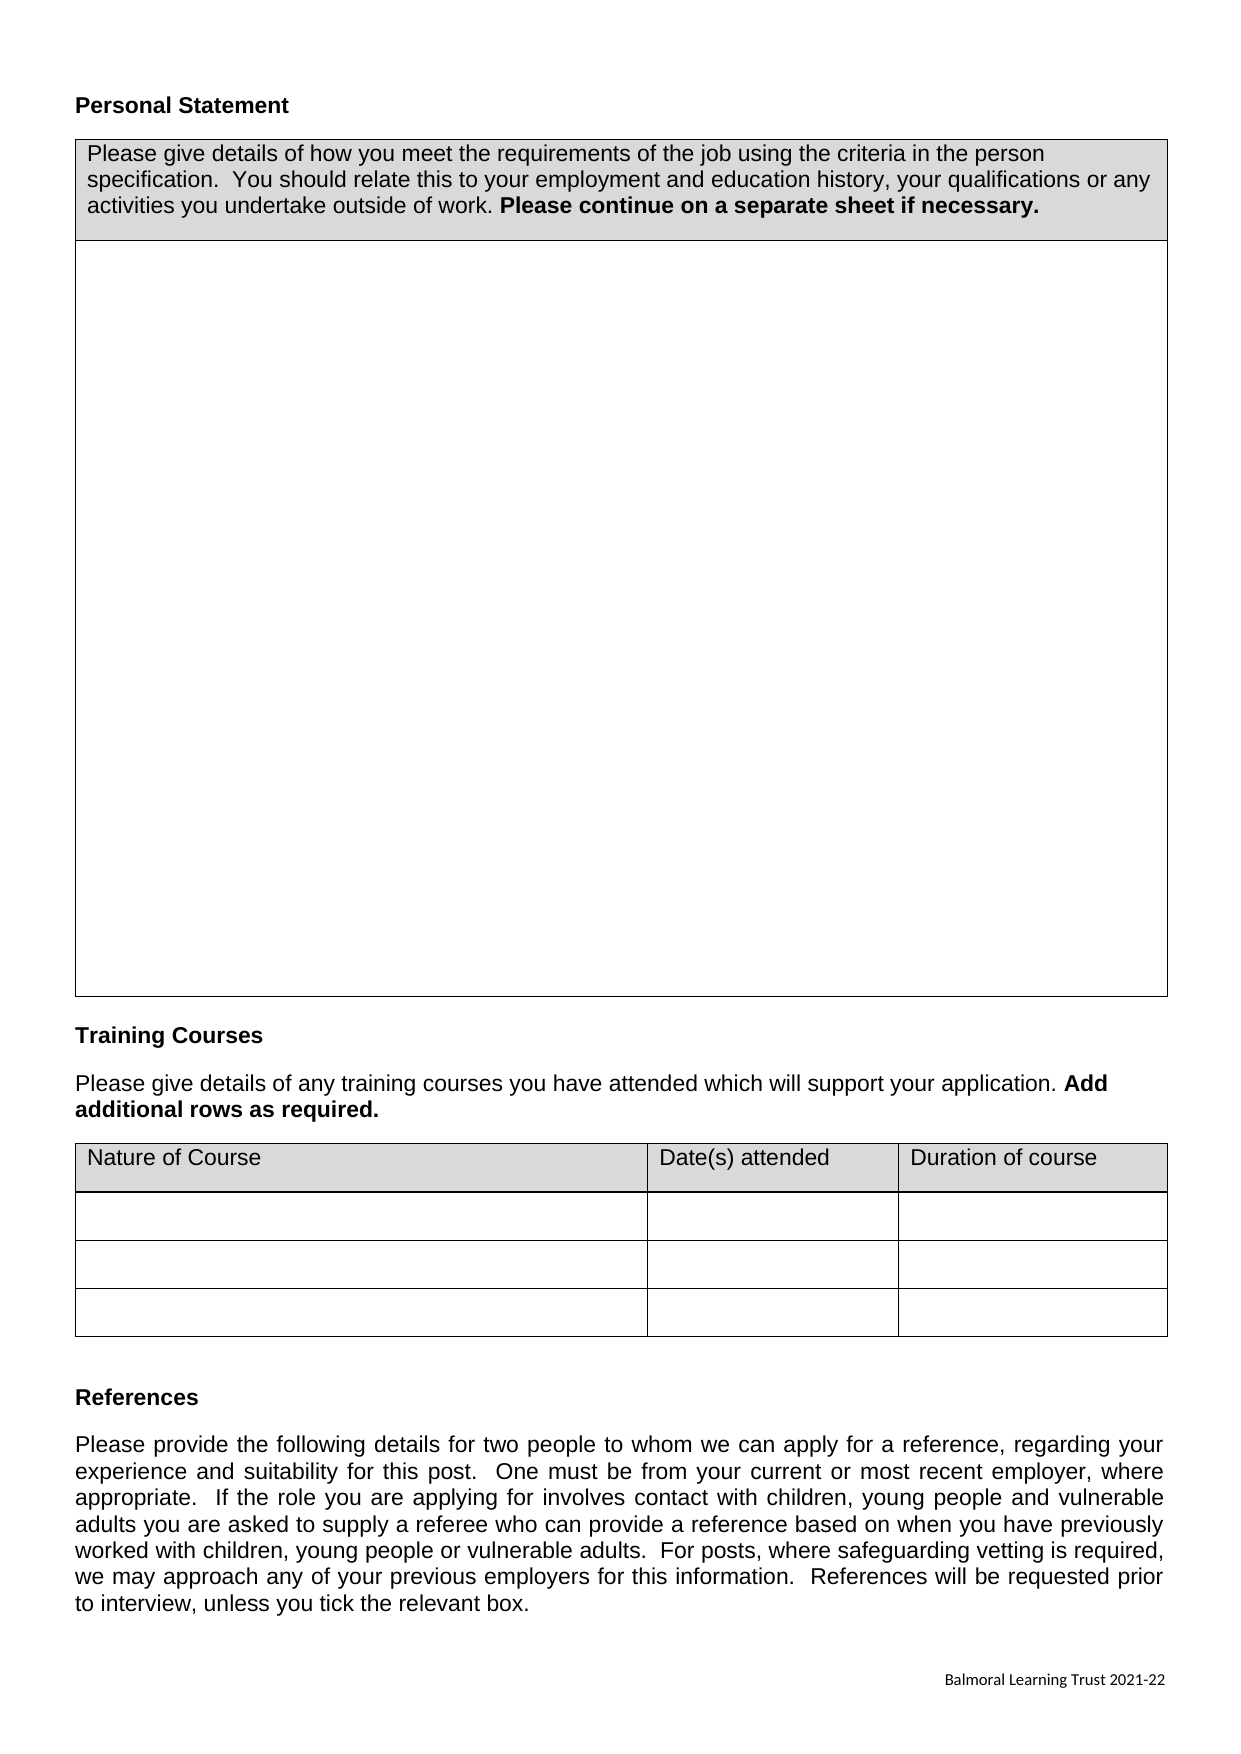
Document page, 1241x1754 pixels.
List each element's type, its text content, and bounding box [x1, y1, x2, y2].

table_header Date(s) attended [648, 1144, 898, 1191]
table_cell [648, 1241, 898, 1288]
table_cell [648, 1289, 898, 1336]
text Please provide the following details for two people to whom we can apply for a reference, regarding your experience and suitability for this post. One must be from your current or most recent employer, where appropriate. If the role you are applying for involves contact with children, young people and vulnerable adults you are asked to supply a referee who can provide a reference based on when you have previously worked with children, young people or vulnerable adults. For posts, where safeguarding vetting is required, we may approach any of your previous employers for this information. References will be requested prior to interview, unless you tick the relevant box. [75, 1431, 1165, 1616]
table_cell [76, 1193, 647, 1239]
table_cell [899, 1289, 1167, 1336]
table_cell [76, 1289, 647, 1336]
table_cell [899, 1241, 1167, 1288]
table_header Please give details of how you meet the requirements of the job using the criteria in the person specification. You should relate this to your employment and education history, your qualifications or any activities you undertake outside of work. Please continue on a separate sheet if necessary. [76, 140, 1167, 240]
text Please give details of any training courses you have attended which will support your application. Add additional rows as required. [75, 1069, 1165, 1122]
table_cell [648, 1193, 898, 1239]
table_cell [899, 1193, 1167, 1239]
text References [75, 1384, 1165, 1411]
table_cell [76, 241, 1167, 996]
table_cell [76, 1241, 647, 1288]
text Personal Statement [75, 92, 1165, 118]
text Training Courses [75, 1022, 1165, 1049]
table_header Nature of Course [76, 1144, 647, 1191]
table_header Duration of course [899, 1144, 1167, 1191]
